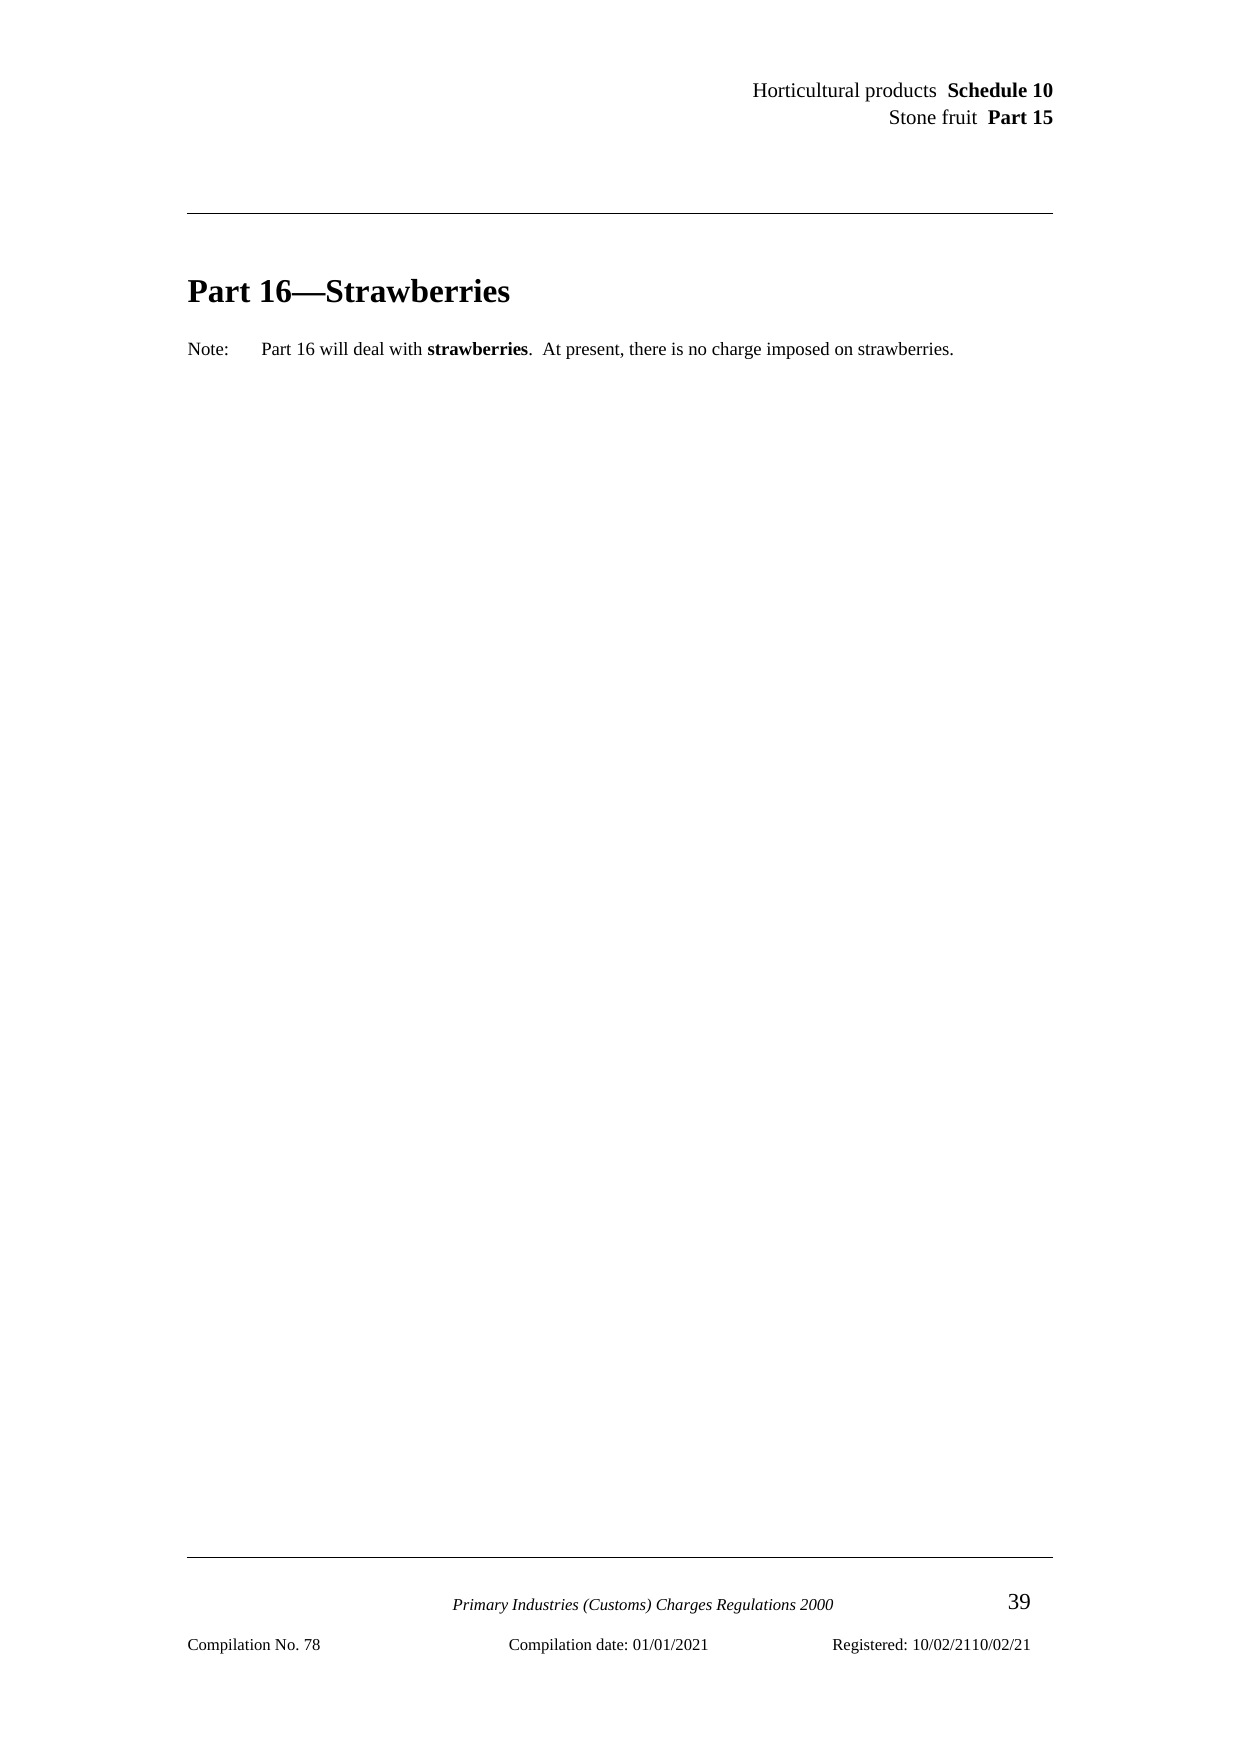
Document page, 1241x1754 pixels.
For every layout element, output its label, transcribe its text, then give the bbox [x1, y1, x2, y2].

text Note: Part 16 will deal with strawberries. At present, there is no charge imposed on strawberries. [187, 339, 1053, 360]
text Part 16—Strawberries [187, 271, 1053, 310]
